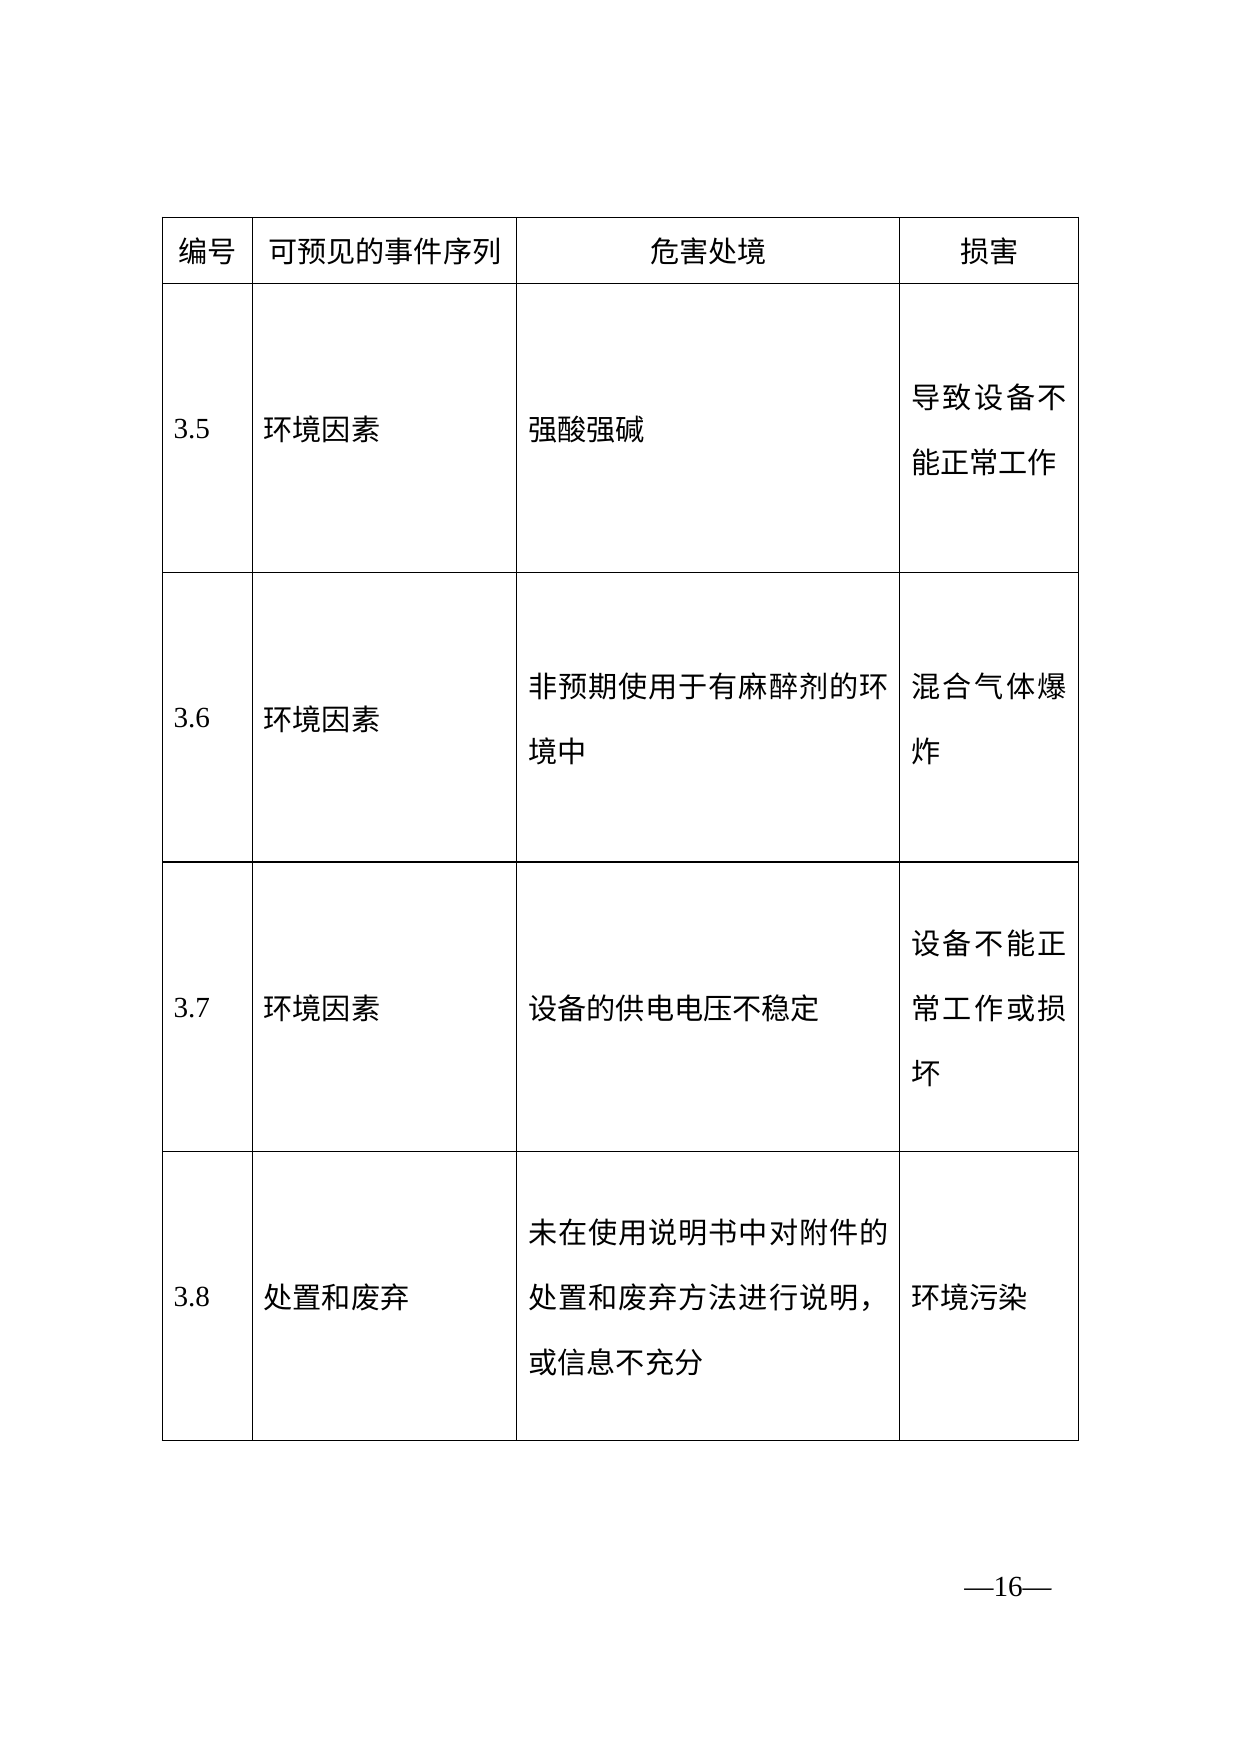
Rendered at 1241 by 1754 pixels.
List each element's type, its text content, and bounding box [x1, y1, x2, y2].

table_cell 导致设备不能正常工作 [900, 284, 1078, 572]
table_cell 环境污染 [900, 1152, 1078, 1440]
table_cell 强酸强碱 [517, 284, 899, 572]
table_cell 3.5 [163, 284, 252, 572]
table_cell 处置和废弃 [253, 1152, 516, 1440]
table_cell 设备不能正常工作或损坏 [900, 863, 1078, 1151]
table_cell 非预期使用于有麻醉剂的环境中 [517, 573, 899, 861]
table_header 危害处境 [517, 218, 899, 283]
table_cell 3.6 [163, 573, 252, 861]
table_cell 混合气体爆炸 [900, 573, 1078, 861]
table_cell 未在使用说明书中对附件的处置和废弃方法进行说明，或信息不充分 [517, 1152, 899, 1440]
table_cell 3.8 [163, 1152, 252, 1440]
table_header 损害 [900, 218, 1078, 283]
table_cell 环境因素 [253, 573, 516, 861]
table_cell 3.7 [163, 863, 252, 1151]
table_cell 环境因素 [253, 284, 516, 572]
table_cell 设备的供电电压不稳定 [517, 863, 899, 1151]
table_header 编号 [163, 218, 252, 283]
table_cell 环境因素 [253, 863, 516, 1151]
table_header 可预见的事件序列 [253, 218, 516, 283]
